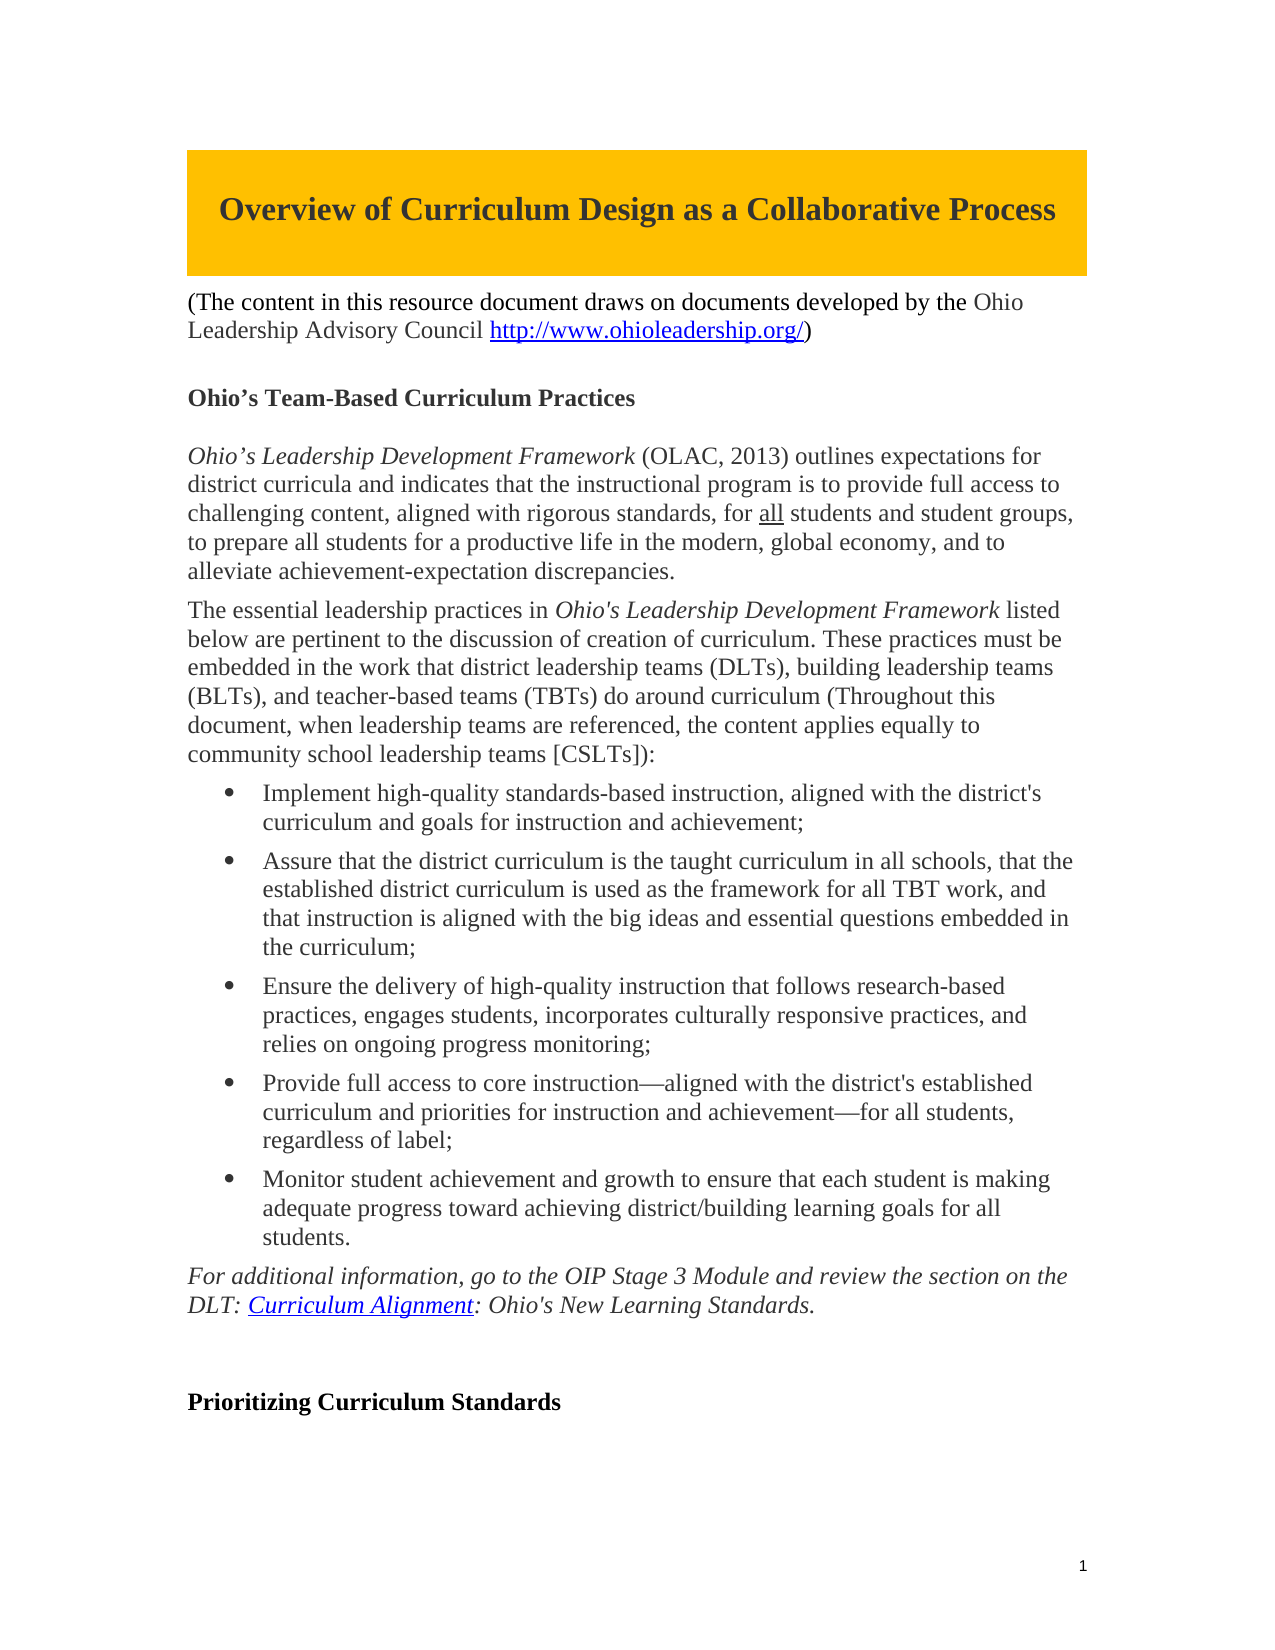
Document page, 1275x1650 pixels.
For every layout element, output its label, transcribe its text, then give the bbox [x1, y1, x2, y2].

text Prioritizing Curriculum Standards [187, 1387, 1087, 1415]
text For additional information, go to the OIP Stage 3 Module and review the section on the DLT: Curriculum Alignment: Ohio's New Learning Standards. [187, 1261, 1087, 1319]
list Implement high-quality standards-based instruction, aligned with the district's curriculum and goals for instruction and achievement; [225, 778, 1087, 835]
list Provide full access to core instruction—aligned with the district's established curriculum and priorities for instruction and achievement—for all students, regardless of label; [225, 1068, 1087, 1154]
text Ohio’s Leadership Development Framework (OLAC, 2013) outlines expectations for district curricula and indicates that the instructional program is to provide full access to challenging content, aligned with rigorous standards, for all students and student groups, to prepare all students for a productive life in the modern, global economy, and to alleviate achievement-expectation discrepancies. [187, 441, 1087, 584]
subtitle Overview of Curriculum Design as a Collaborative Process [187, 189, 1087, 227]
list Monitor student achievement and growth to ensure that each student is making adequate progress toward achieving district/building learning goals for all students. [225, 1164, 1087, 1251]
text (The content in this resource document draws on documents developed by the Ohio Leadership Advisory Council http://www.ohioleadership.org/) [187, 287, 1087, 344]
text Ohio’s Team-Based Curriculum Practices [187, 383, 1087, 412]
list Ensure the delivery of high-quality instruction that follows research-based practices, engages students, incorporates culturally responsive practices, and relies on ongoing progress monitoring; [225, 971, 1087, 1057]
list Assure that the district curriculum is the taught curriculum in all schools, that the established district curriculum is used as the framework for all TBT work, and that instruction is aligned with the big ideas and essential questions embedded in the curriculum; [225, 846, 1087, 961]
text The essential leadership practices in Ohio's Leadership Development Framework listed below are pertinent to the discussion of creation of curriculum. These practices must be embedded in the work that district leadership teams (DLTs), building leadership teams (BLTs), and teacher-based teams (TBTs) do around curriculum (Throughout this document, when leadership teams are referenced, the content applies equally to community school leadership teams [CSLTs]): [187, 595, 1087, 767]
